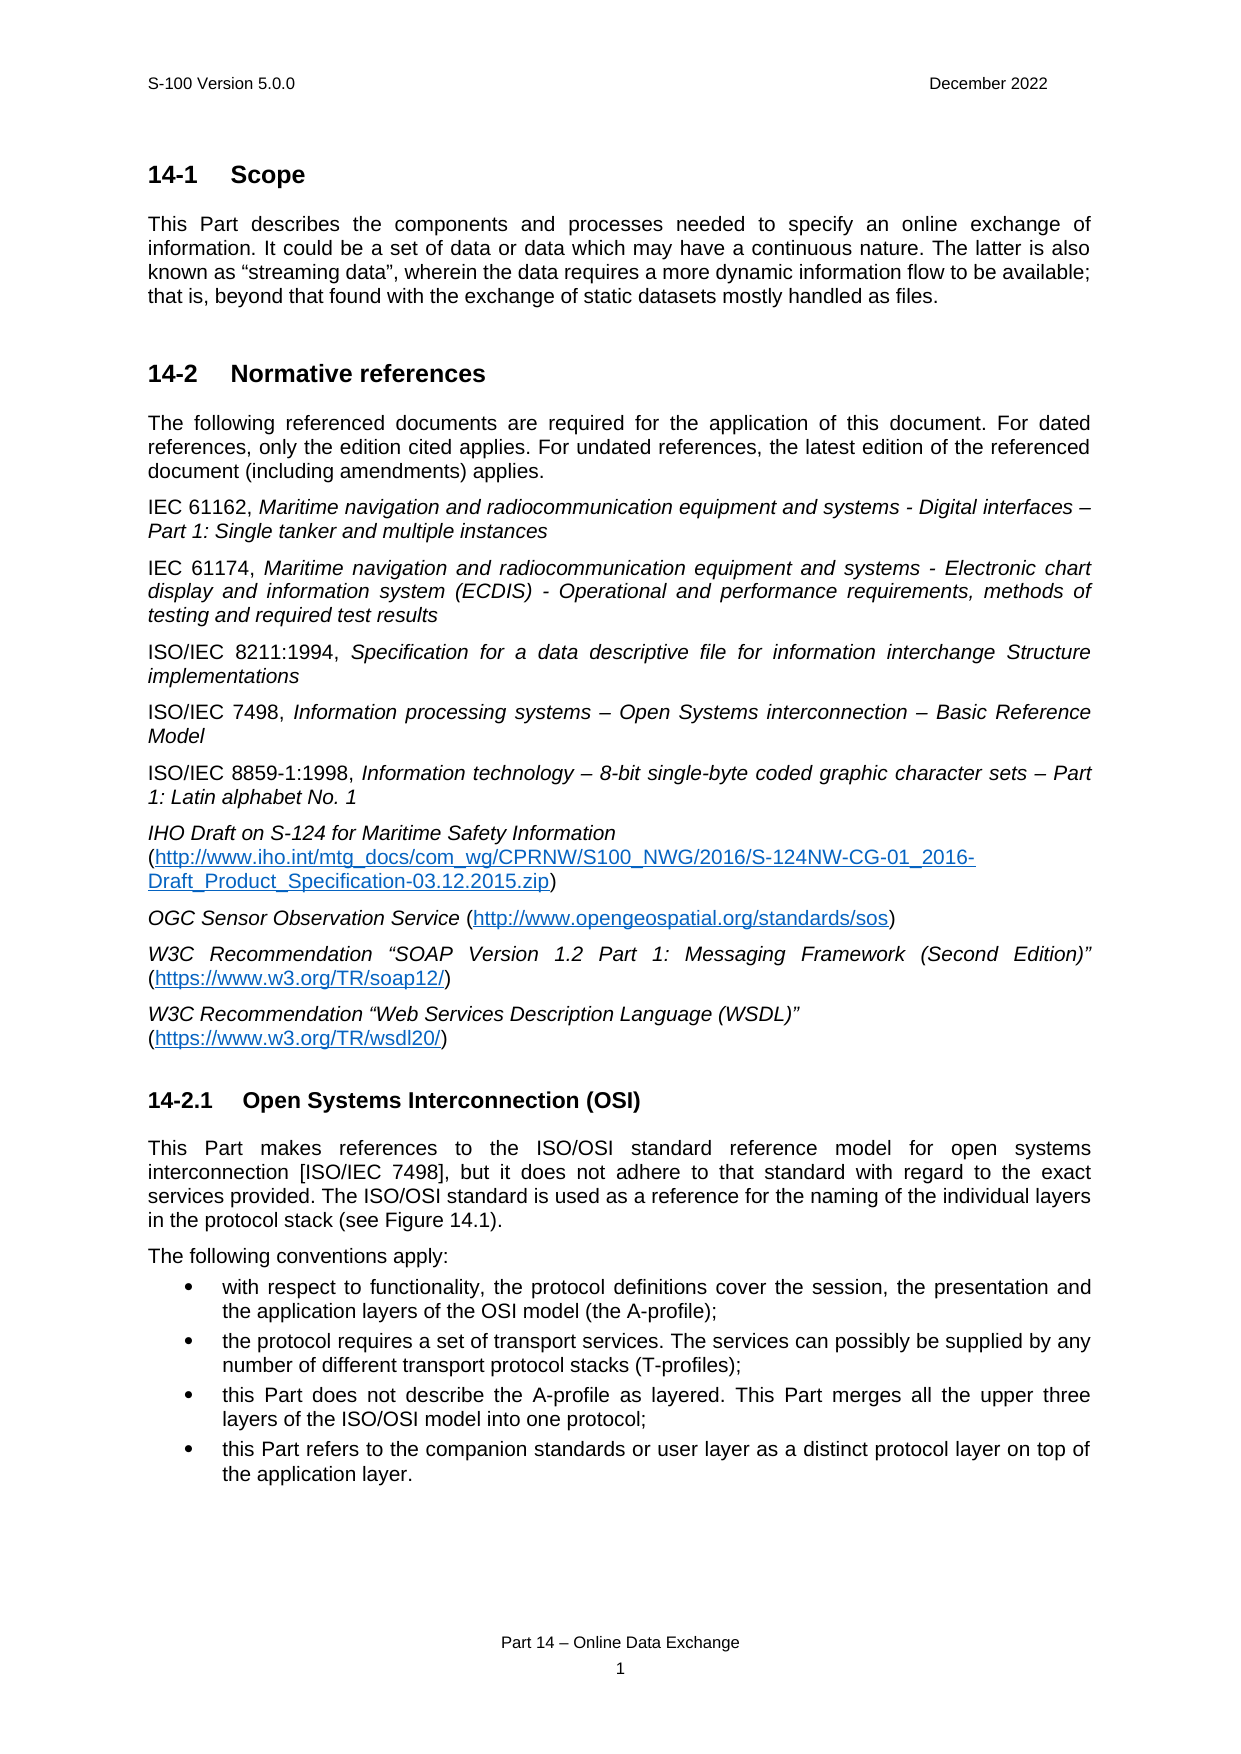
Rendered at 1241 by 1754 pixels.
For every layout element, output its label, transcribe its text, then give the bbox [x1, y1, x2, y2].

list the protocol requires a set of transport services. The services can possibly be supplied by any number of different transport protocol stacks (T-profiles); [185, 1329, 1092, 1377]
list with respect to functionality, the protocol definitions cover the session, the presentation and the application layers of the OSI model (the A-profile); [185, 1274, 1092, 1322]
text ISO/IEC 7498, Information processing systems – Open Systems interconnection – Basic Reference Model [148, 700, 1092, 748]
subtitle Normative references [148, 359, 1092, 387]
text IEC 61174, Maritime navigation and radiocommunication equipment and systems - Electronic chart display and information system (ECDIS) - Operational and performance requirements, methods of testing and required test results [148, 555, 1092, 627]
text IEC 61162, Maritime navigation and radiocommunication equipment and systems - Digital interfaces – Part 1: Single tanker and multiple instances [148, 495, 1092, 543]
text ISO/IEC 8859-1:1998, Information technology – 8-bit single-byte coded graphic character sets – Part 1: Latin alphabet No. 1 [148, 761, 1092, 808]
text This Part makes references to the ISO/OSI standard reference model for open systems interconnection [ISO/IEC 7498], but it does not adhere to that standard with regard to the exact services provided. The ISO/OSI standard is used as a reference for the naming of the individual layers in the protocol stack (see Figure 14.1). [148, 1136, 1092, 1232]
text The following referenced documents are required for the application of this document. For dated references, only the edition cited applies. For undated references, the latest edition of the referenced document (including amendments) applies. [148, 411, 1092, 482]
subtitle Scope [148, 160, 1092, 189]
text The following conventions apply: [148, 1244, 1092, 1268]
text ISO/IEC 8211:1994, Specification for a data descriptive file for information interchange Structure implementations [148, 640, 1092, 688]
text (http://www.iho.int/mtg_docs/com_wg/CPRNW/S100_NWG/2016/S-124NW-CG-01_2016-Draft_Product_Specification-03.12.2015.zip) [148, 845, 1092, 893]
list this Part does not describe the A-profile as layered. This Part merges all the upper three layers of the ISO/OSI model into one protocol; [185, 1383, 1092, 1431]
list this Part refers to the companion standards or user layer as a distinct protocol layer on top of the application layer. [185, 1437, 1092, 1485]
text (https://www.w3.org/TR/wsdl20/) [148, 1026, 1092, 1050]
subtitle Open Systems Interconnection (OSI) [148, 1087, 1092, 1113]
text This Part describes the components and processes needed to specify an online exchange of information. It could be a set of data or data which may have a continuous nature. The latter is also known as “streaming data”, wherein the data requires a more dynamic information flow to be available; that is, beyond that found with the exchange of static datasets mostly handled as files. [148, 212, 1092, 308]
text OGC Sensor Observation Service (http://www.opengeospatial.org/standards/sos) [148, 905, 1092, 929]
text W3C Recommendation “SOAP Version 1.2 Part 1: Messaging Framework (Second Edition)” (https://www.w3.org/TR/soap12/) [148, 942, 1092, 990]
text IHO Draft on S-124 for Maritime Safety Information [148, 821, 1092, 845]
text W3C Recommendation “Web Services Description Language (WSDL)” [148, 1002, 1092, 1026]
